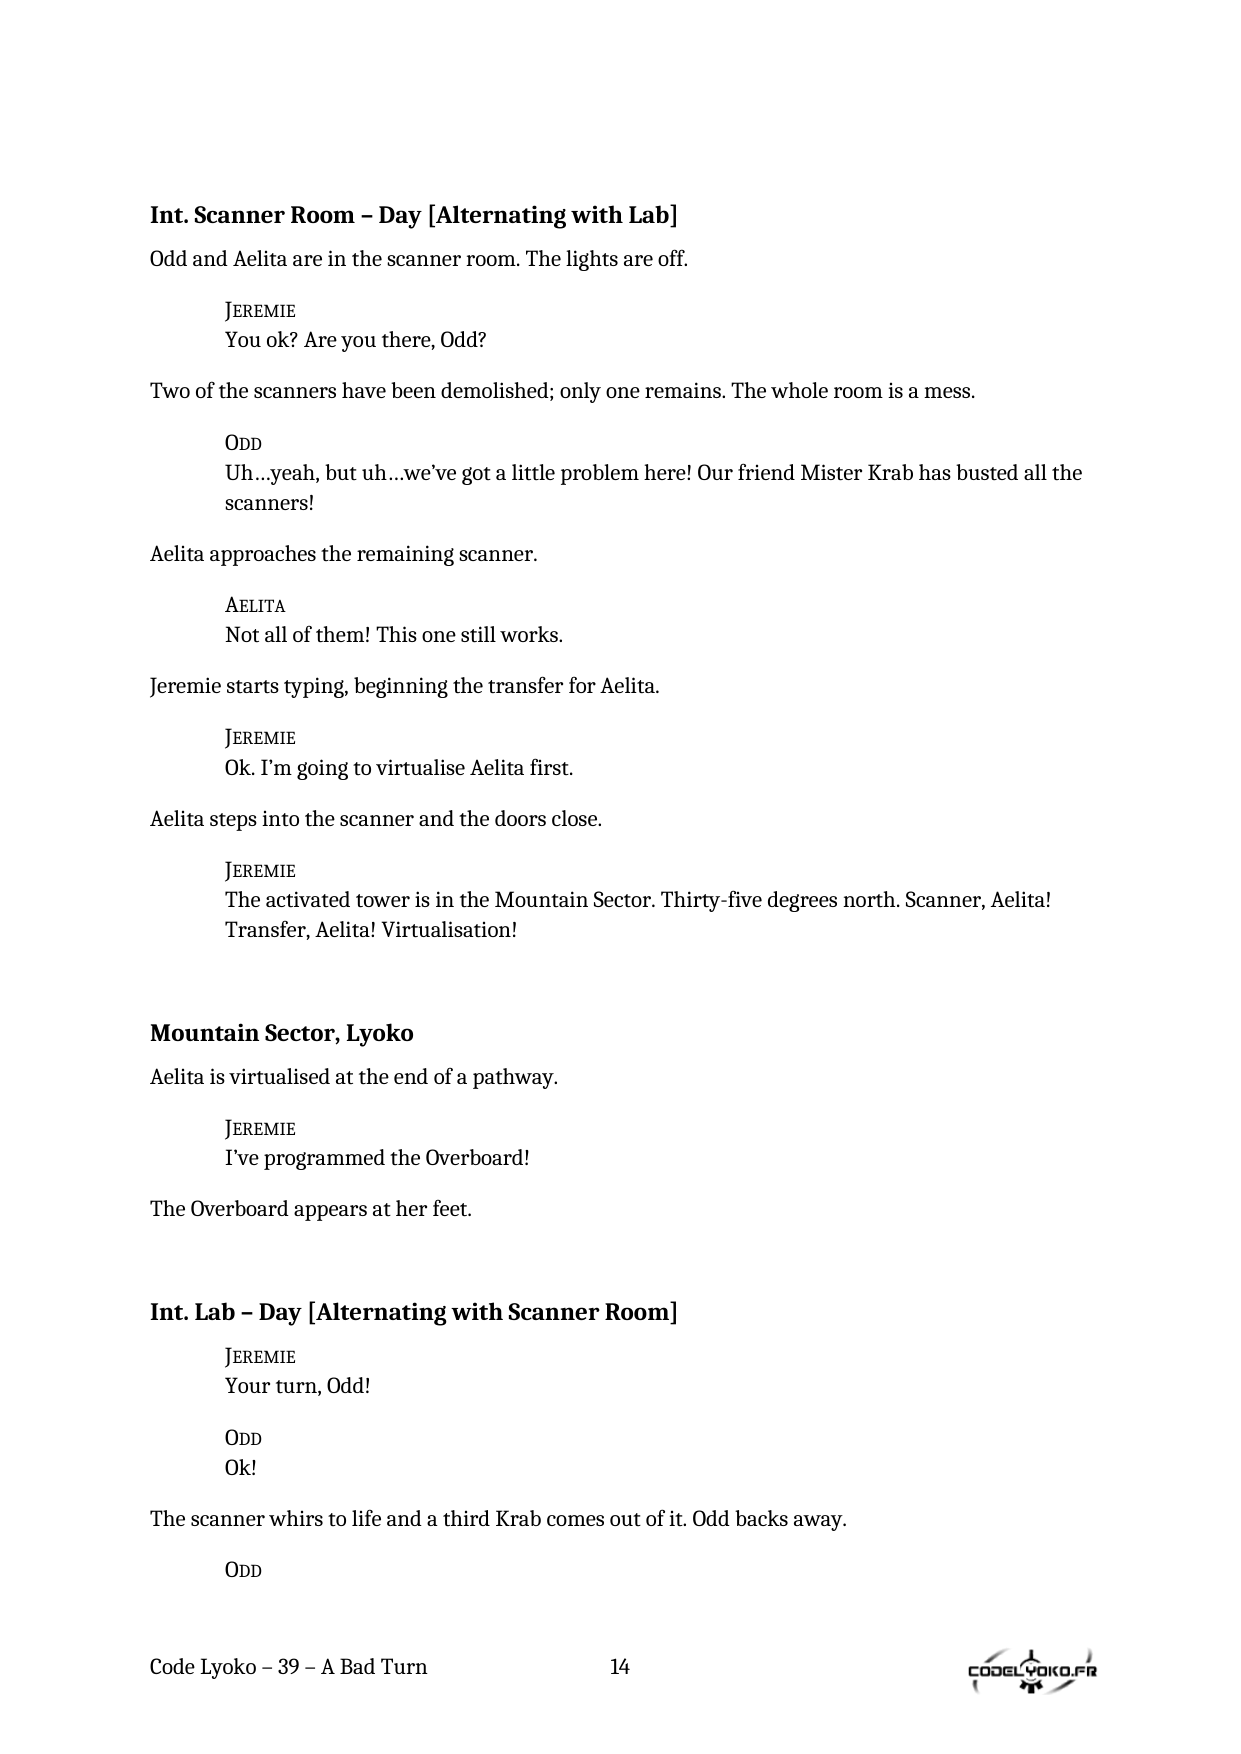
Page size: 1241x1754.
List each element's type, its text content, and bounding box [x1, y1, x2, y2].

text Odd [225, 429, 1090, 456]
text The Overboard appears at her feet. [150, 1196, 1090, 1222]
text Ok. I’m going to virtualise Aelita first. [225, 754, 1090, 781]
text Jeremie starts typing, beginning the transfer for Aelita. [150, 673, 1090, 699]
text The activated tower is in the Mountain Sector. Thirty-five degrees north. Scanner, Aelita! Transfer, Aelita! Virtualisation! [225, 887, 1090, 943]
text Ok! [225, 1454, 1090, 1481]
subtitle Mountain Sector, Lyoko [150, 1019, 1090, 1048]
picture [965, 1647, 1100, 1695]
text Aelita [225, 592, 1090, 618]
text I’ve programmed the Overboard! [225, 1145, 1090, 1171]
text Not all of them! This one still works. [225, 622, 1090, 648]
subtitle Int. Lab – Day [Alternating with Scanner Room] [150, 1298, 1090, 1327]
text Jeremie [225, 1343, 1090, 1369]
text Uh…yeah, but uh…we’ve got a little problem here! Our friend Mister Krab has busted all the scanners! [225, 459, 1090, 516]
text Jeremie [225, 724, 1090, 750]
text Odd and Aelita are in the scanner room. The lights are off. [150, 246, 1090, 272]
text Aelita steps into the scanner and the doors close. [150, 805, 1090, 832]
text Two of the scanners have been demolished; only one remains. The whole room is a mess. [150, 378, 1090, 404]
text You ok? Are you there, Odd? [225, 327, 1090, 353]
text Aelita is virtualised at the end of a pathway. [150, 1064, 1090, 1090]
text Aelita approaches the remaining scanner. [150, 541, 1090, 567]
text Jeremie [225, 297, 1090, 323]
text Odd [225, 1424, 1090, 1451]
text Jeremie [225, 1115, 1090, 1141]
text Jeremie [225, 856, 1090, 883]
text Odd [225, 1557, 1090, 1583]
subtitle Int. Scanner Room – Day [Alternating with Lab] [150, 201, 1090, 230]
text The scanner whirs to life and a third Krab comes out of it. Odd backs away. [150, 1506, 1090, 1532]
text Your turn, Odd! [225, 1373, 1090, 1399]
